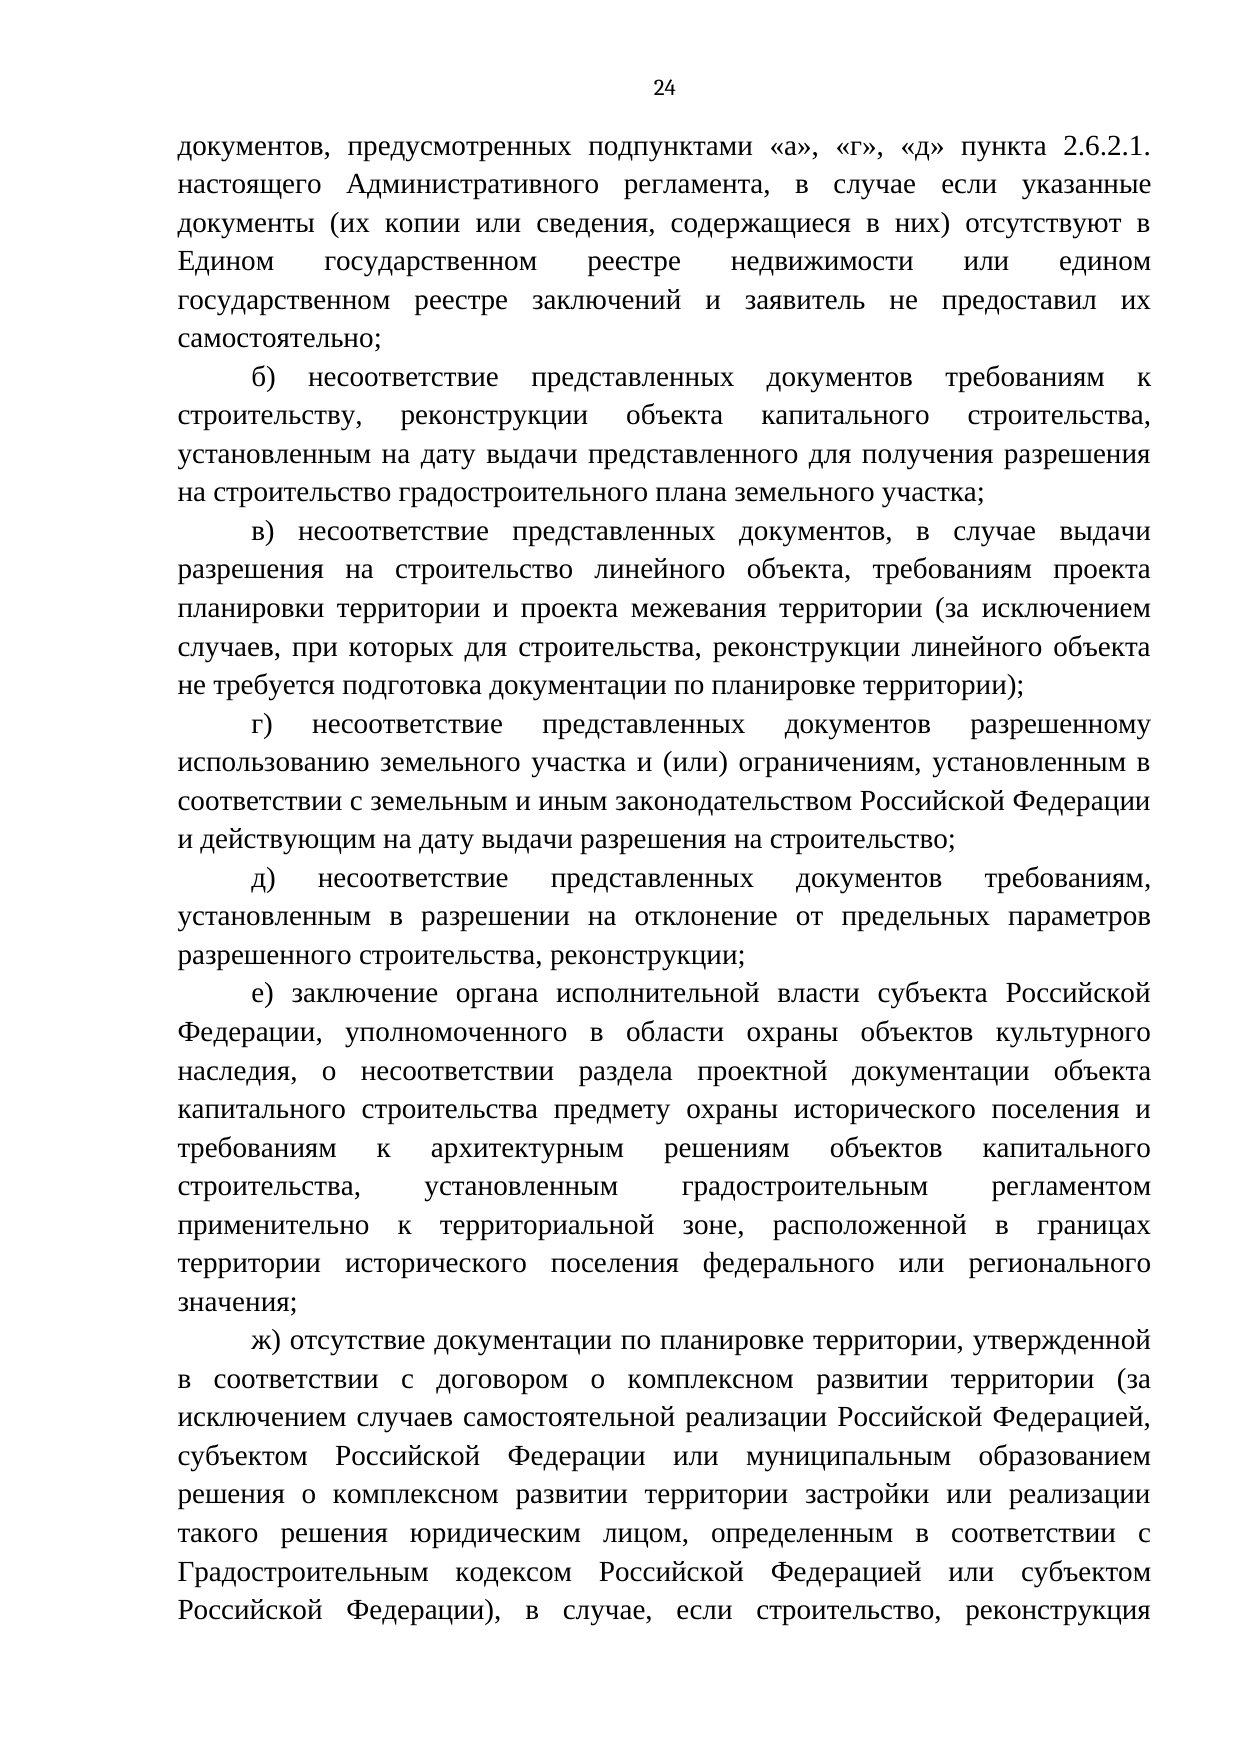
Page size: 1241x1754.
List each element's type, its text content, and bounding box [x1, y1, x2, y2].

text б) несоответствие представленных документов требованиям к строительству, реконструкции объекта капитального строительства, установленным на дату выдачи представленного для получения разрешения на строительство градостроительного плана земельного участка; [177, 359, 1152, 508]
text е) заключение органа исполнительной власти субъекта Российской Федерации, уполномоченного в области охраны объектов культурного наследия, о несоответствии раздела проектной документации объекта капитального строительства предмету охраны исторического поселения и требованиям к архитектурным решениям объектов капитального строительства, установленным градостроительным регламентом применительно к территориальной зоне, расположенной в границах территории исторического поселения федерального или регионального значения; [177, 976, 1152, 1317]
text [177, 1322, 1152, 1626]
text г) несоответствие представленных документов разрешенному использованию земельного участка и (или) ограничениям, установленным в соответствии с земельным и иным законодательством Российской Федерации и действующим на дату выдачи разрешения на строительство; [177, 706, 1152, 855]
text в) несоответствие представленных документов, в случае выдачи разрешения на строительство линейного объекта, требованиям проекта планировки территории и проекта межевания территории (за исключением случаев, при которых для строительства, реконструкции линейного объекта не требуется подготовка документации по планировке территории); [177, 513, 1152, 701]
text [177, 128, 1152, 354]
text д) несоответствие представленных документов требованиям, установленным в разрешении на отклонение от предельных параметров разрешенного строительства, реконструкции; [177, 860, 1152, 971]
